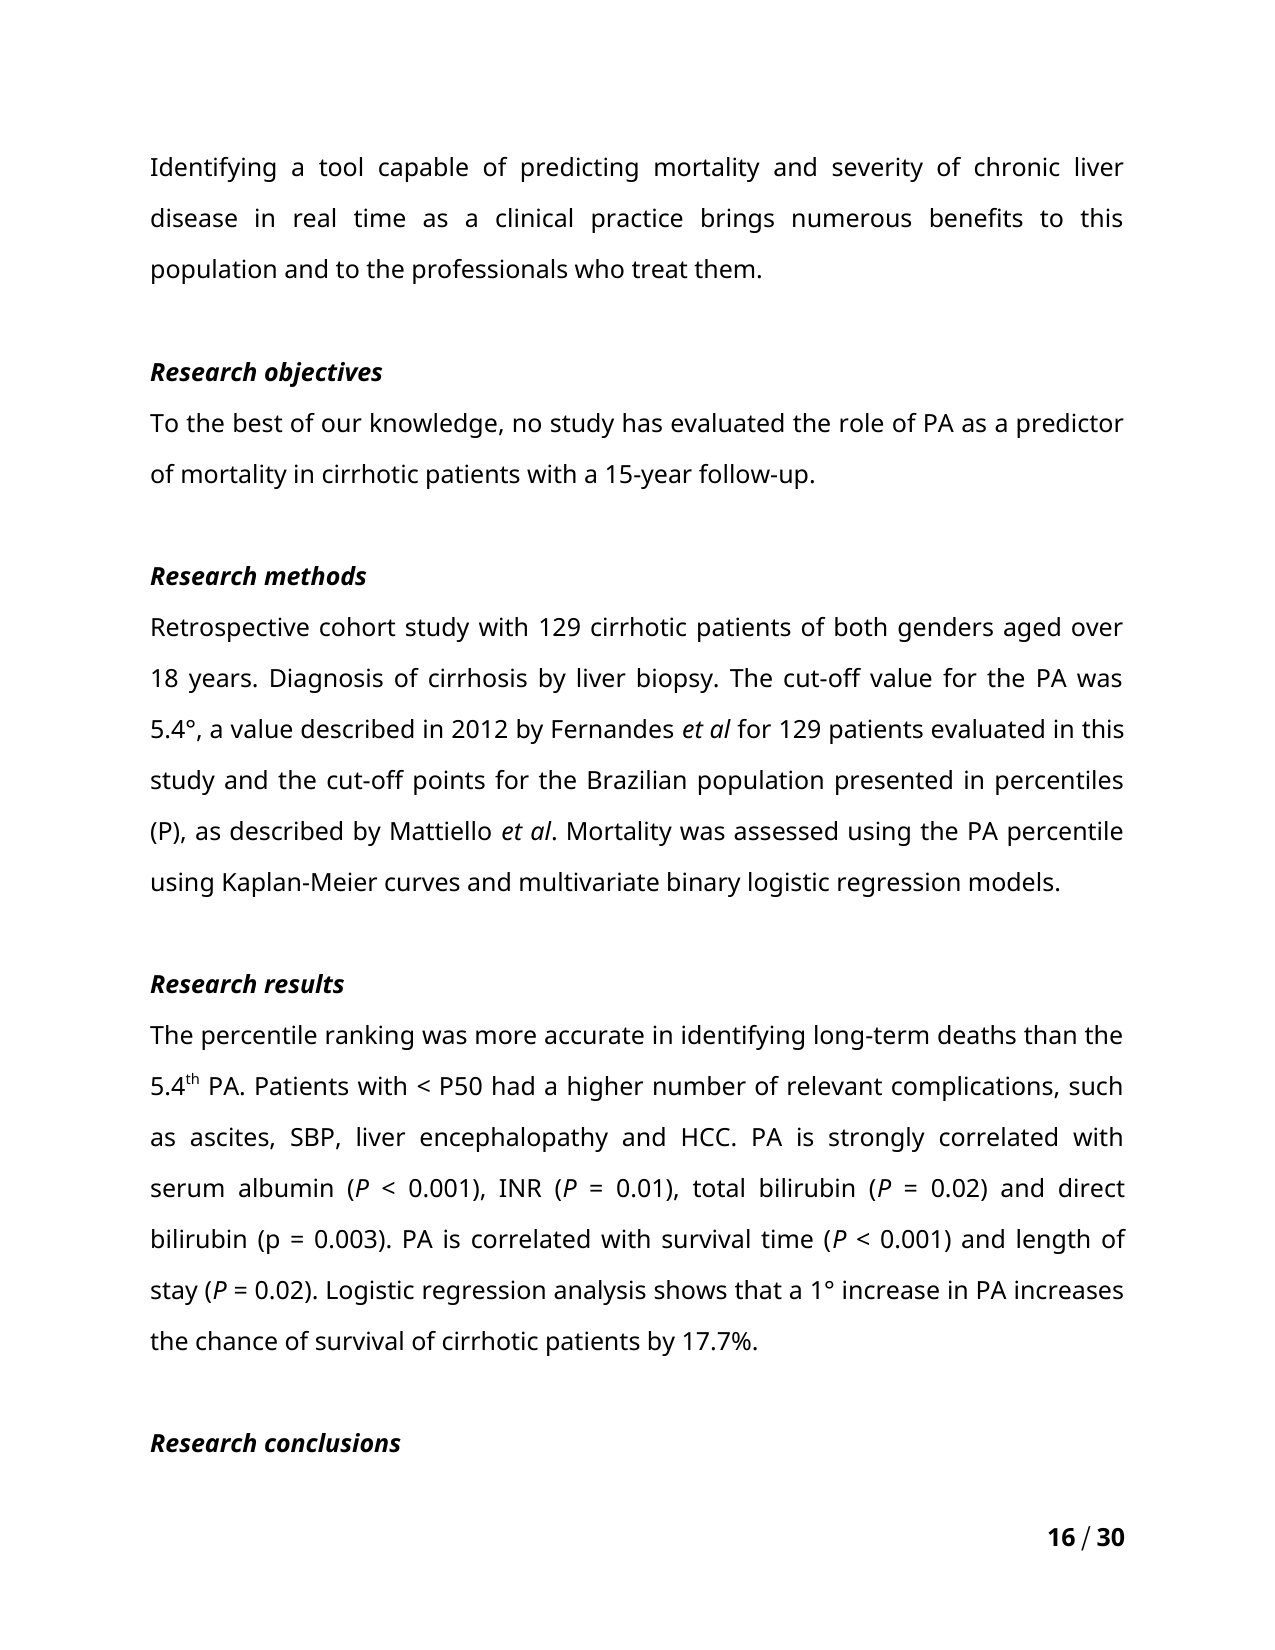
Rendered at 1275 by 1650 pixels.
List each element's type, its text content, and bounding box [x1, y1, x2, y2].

text Research objectives [150, 354, 1125, 388]
text Retrospective cohort study with 129 cirrhotic patients of both genders aged over 18 years. Diagnosis of cirrhosis by liver biopsy. The cut-off value for the PA was 5.4°, a value described in 2012 by Fernandes et al for 129 patients evaluated in this study and the cut-off points for the Brazilian population presented in percentiles (P), as described by Mattiello et al. Mortality was assessed using the PA percentile using Kaplan-Meier curves and multivariate binary logistic regression models. [150, 609, 1125, 899]
text Research conclusions [150, 1426, 1125, 1460]
text Identifying a tool capable of predicting mortality and severity of chronic liver disease in real time as a clinical practice brings numerous benefits to this population and to the professionals who treat them. [150, 150, 1125, 286]
text Research methods [150, 558, 1125, 592]
text To the best of our knowledge, no study has evaluated the role of PA as a predictor of mortality in cirrhotic patients with a 15-year follow-up. [150, 405, 1125, 490]
text Research results [150, 967, 1125, 1001]
text The percentile ranking was more accurate in identifying long-term deaths than the 5.4th PA. Patients with < P50 had a higher number of relevant complications, such as ascites, SBP, liver encephalopathy and HCC. PA is strongly correlated with serum albumin (P < 0.001), INR (P = 0.01), total bilirubin (P = 0.02) and direct bilirubin (p = 0.003). PA is correlated with survival time (P < 0.001) and length of stay (P = 0.02). Logistic regression analysis shows that a 1° increase in PA increases the chance of survival of cirrhotic patients by 17.7%. [150, 1018, 1125, 1358]
